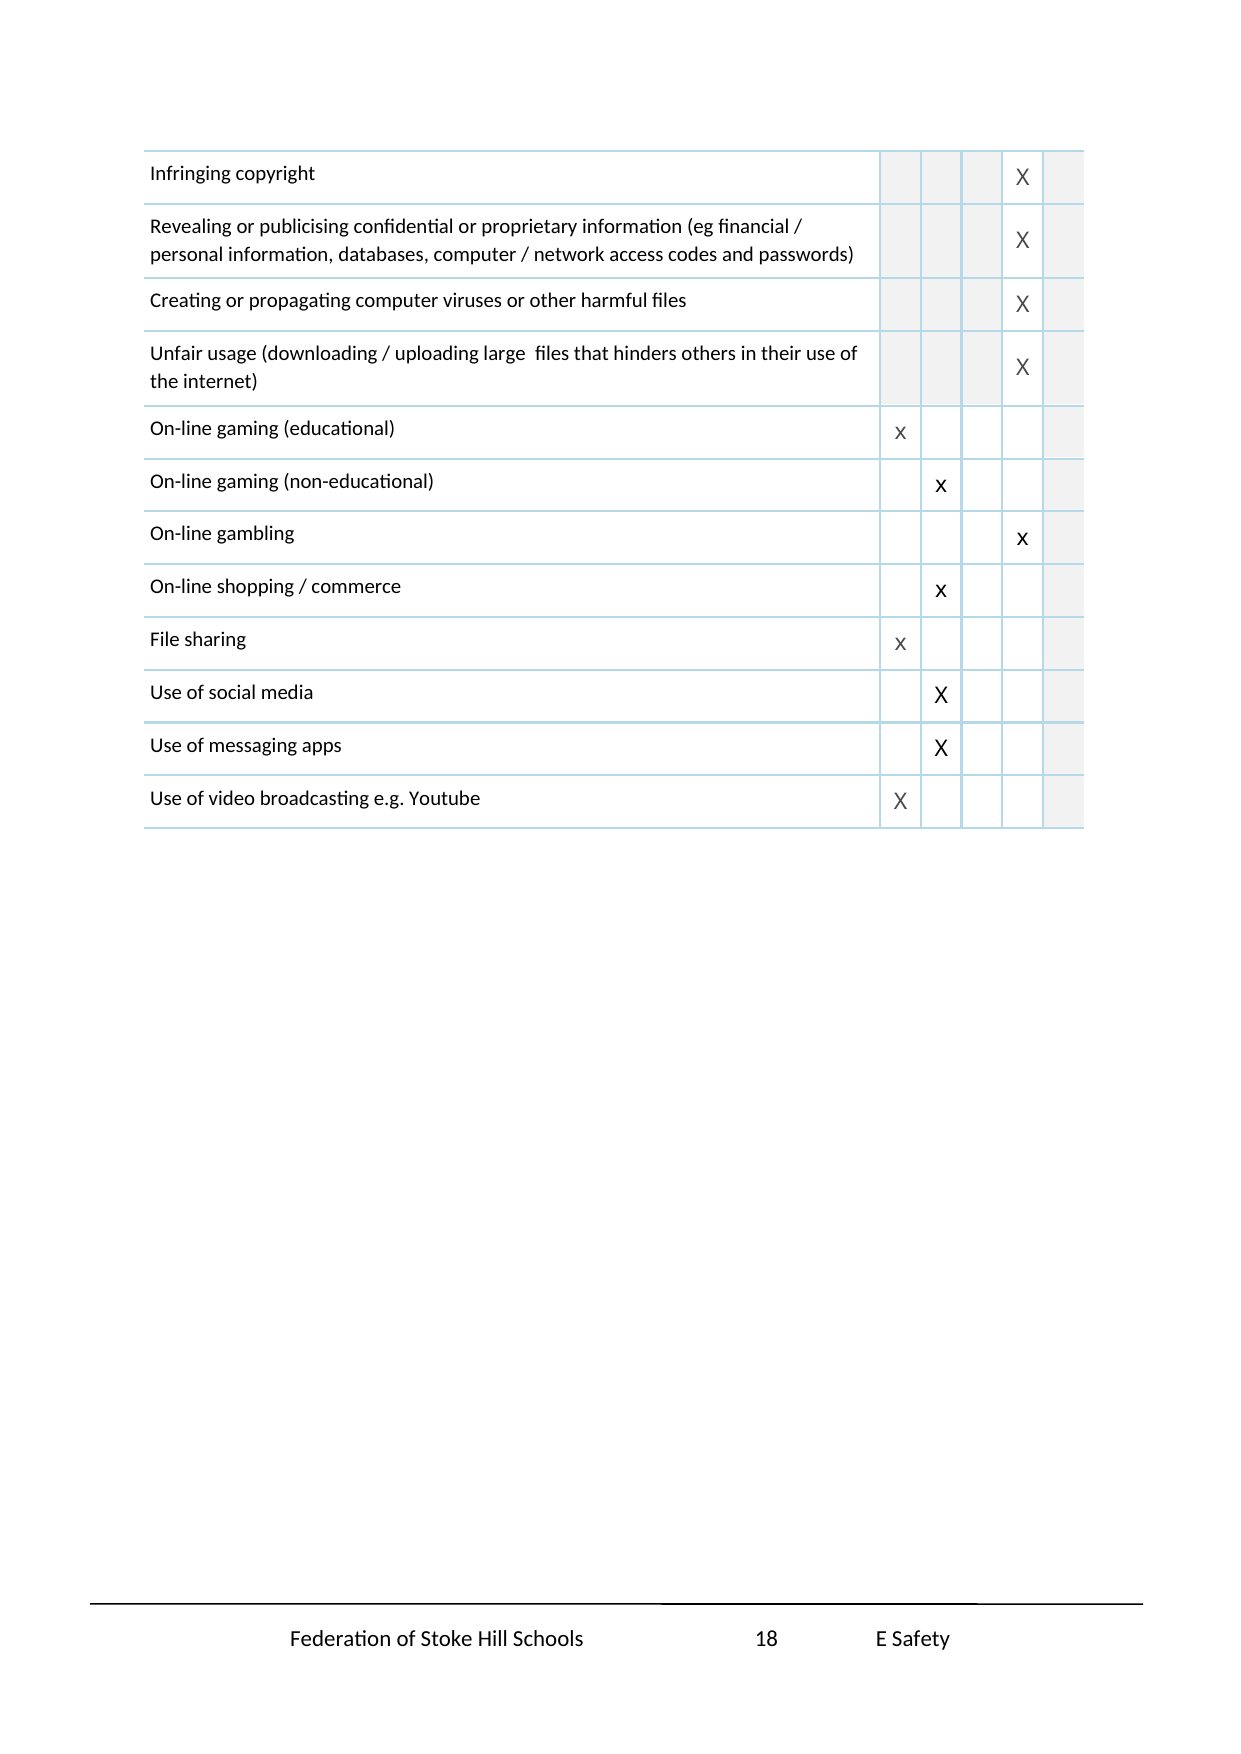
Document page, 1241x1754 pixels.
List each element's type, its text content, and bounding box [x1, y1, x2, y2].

table_cell [881, 724, 920, 774]
table_cell [1003, 460, 1042, 510]
table_cell Infringing copyright [144, 152, 879, 203]
table_cell x [922, 565, 960, 616]
table_cell [922, 152, 960, 203]
table_cell [1044, 279, 1084, 330]
table_cell x [1003, 512, 1042, 563]
table_cell [1044, 407, 1084, 457]
table_cell x [881, 618, 920, 669]
table_cell X [881, 776, 920, 827]
table_cell [1044, 724, 1084, 774]
table_cell X [1003, 205, 1042, 277]
table_cell [963, 460, 1001, 510]
table_cell [922, 279, 960, 330]
table_cell [963, 618, 1001, 669]
table_cell [881, 279, 920, 330]
table_cell [922, 618, 960, 669]
table_cell X [922, 724, 960, 774]
table_cell Use of video broadcasting e.g. Youtube [144, 776, 879, 827]
table_cell Use of social media [144, 671, 879, 721]
table_cell On-line gaming (non-educational) [144, 460, 879, 510]
table_cell [963, 407, 1001, 457]
table_cell [1044, 618, 1084, 669]
table_cell [881, 332, 920, 404]
table_cell X [1003, 279, 1042, 330]
table_cell Revealing or publicising confidential or proprietary information (eg financial / personal information, databases, computer / network access codes and passwords) [144, 205, 879, 277]
table_cell Creating or propagating computer viruses or other harmful files [144, 279, 879, 330]
table_cell On-line shopping / commerce [144, 565, 879, 616]
table_cell [963, 152, 1001, 203]
table_cell [1044, 512, 1084, 563]
table_cell [1003, 618, 1042, 669]
table_cell [963, 205, 1001, 277]
table_cell Use of messaging apps [144, 724, 879, 774]
table_cell [881, 565, 920, 616]
table_cell X [1003, 332, 1042, 404]
table_cell On-line gaming (educational) [144, 407, 879, 457]
table_cell File sharing [144, 618, 879, 669]
table_cell [963, 776, 1001, 827]
table_cell [1044, 776, 1084, 827]
table_cell [881, 152, 920, 203]
table_cell x [881, 407, 920, 457]
table_cell [1044, 332, 1084, 404]
table_cell [963, 512, 1001, 563]
table_cell [881, 512, 920, 563]
table_cell X [1003, 152, 1042, 203]
table_cell [1003, 724, 1042, 774]
table_cell [963, 332, 1001, 404]
table_cell [1003, 671, 1042, 721]
table_cell [922, 512, 960, 563]
table_cell [1044, 671, 1084, 721]
table_cell [881, 205, 920, 277]
table_cell [963, 671, 1001, 721]
table_cell [963, 724, 1001, 774]
table_cell [922, 205, 960, 277]
table_cell X [922, 671, 960, 721]
table_cell [922, 407, 960, 457]
table_cell [1044, 205, 1084, 277]
table_cell x [922, 460, 960, 510]
table_cell [922, 332, 960, 404]
table_cell [1044, 152, 1084, 203]
table_cell [963, 565, 1001, 616]
table_cell On-line gambling [144, 512, 879, 563]
table_cell [1003, 776, 1042, 827]
table_cell Unfair usage (downloading / uploading large files that hinders others in their use of the internet) [144, 332, 879, 404]
table_cell [881, 671, 920, 721]
table_cell [963, 279, 1001, 330]
table_cell [1003, 407, 1042, 457]
table_cell [1044, 565, 1084, 616]
table_cell [1003, 565, 1042, 616]
table_cell [881, 460, 920, 510]
table_cell [922, 776, 960, 827]
table_cell [1044, 460, 1084, 510]
